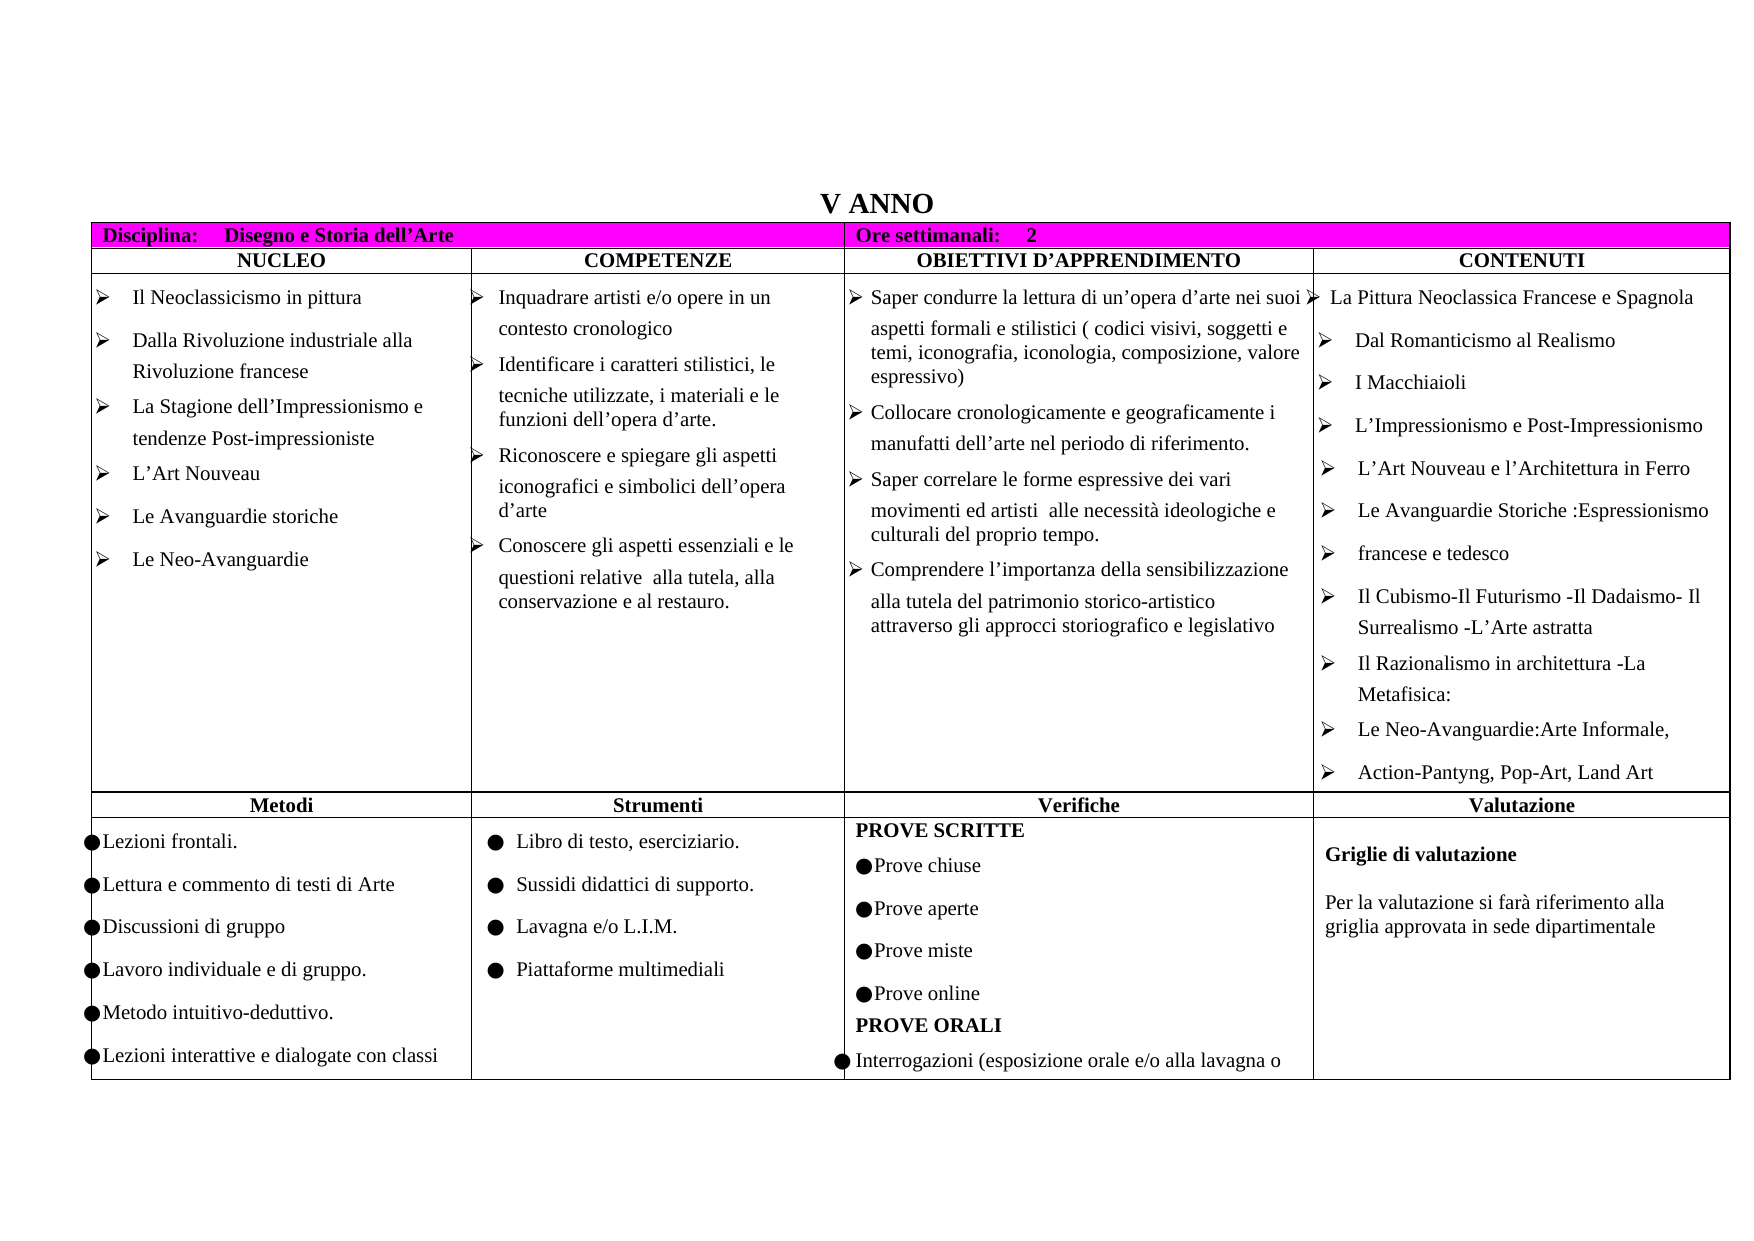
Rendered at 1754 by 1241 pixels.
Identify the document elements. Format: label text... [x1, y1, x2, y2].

table_header Disciplina: Disegno e Storia dell’Arte [92, 223, 844, 247]
table_cell Metodi [92, 793, 471, 817]
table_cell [1314, 818, 1729, 1079]
table_header Ore settimanali: 2 [845, 223, 1729, 247]
table_cell Valutazione [1314, 793, 1729, 817]
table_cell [845, 818, 1313, 1079]
table_cell NUCLEO [92, 249, 471, 272]
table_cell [472, 818, 844, 1079]
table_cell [92, 818, 471, 1079]
table_cell La Pittura Neoclassica Francese e Spagnola Dal Romanticismo al Realismo I Macchiaioli L’Impressionismo e Post-Impressionismo L’Art Nouveau e l’Architettura in Ferro Le Avanguardie Storiche :Espressionismo francese e tedesco Il Cubismo-Il Futurismo -Il Dadaismo- Il Surrealismo -L’Arte astratta Il Razionalismo in architettura -La Metafisica: Le Neo-Avanguardie:Arte Informale, Action-Pantyng, Pop-Art, Land Art [1314, 274, 1729, 791]
table_cell Il Neoclassicismo in pittura Dalla Rivoluzione industriale alla Rivoluzione francese La Stagione dell’Impressionismo e tendenze Post-impressioniste L’Art Nouveau Le Avanguardie storiche Le Neo-Avanguardie [92, 274, 471, 791]
table_cell CONTENUTI [1314, 249, 1729, 272]
text V ANNO [150, 186, 1604, 220]
table_cell Strumenti [472, 793, 844, 817]
table_cell Verifiche [845, 793, 1313, 817]
table_cell OBIETTIVI D’APPRENDIMENTO [845, 249, 1313, 272]
table_cell COMPETENZE [472, 249, 844, 272]
table_cell Saper condurre la lettura di un’opera d’arte nei suoi aspetti formali e stilistici ( codici visivi, soggetti e temi, iconografia, iconologia, composizione, valore espressivo) Collocare cronologicamente e geograficamente i manufatti dell’arte nel periodo di riferimento. Saper correlare le forme espressive dei vari movimenti ed artisti alle necessità ideologiche e culturali del proprio tempo. Comprendere l’importanza della sensibilizzazione alla tutela del patrimonio storico-artistico attraverso gli approcci storiografico e legislativo [845, 274, 1313, 791]
table_cell Inquadrare artisti e/o opere in un contesto cronologico Identificare i caratteri stilistici, le tecniche utilizzate, i materiali e le funzioni dell’opera d’arte. Riconoscere e spiegare gli aspetti iconografici e simbolici dell’opera d’arte Conoscere gli aspetti essenziali e le questioni relative alla tutela, alla conservazione e al restauro. [472, 274, 844, 791]
